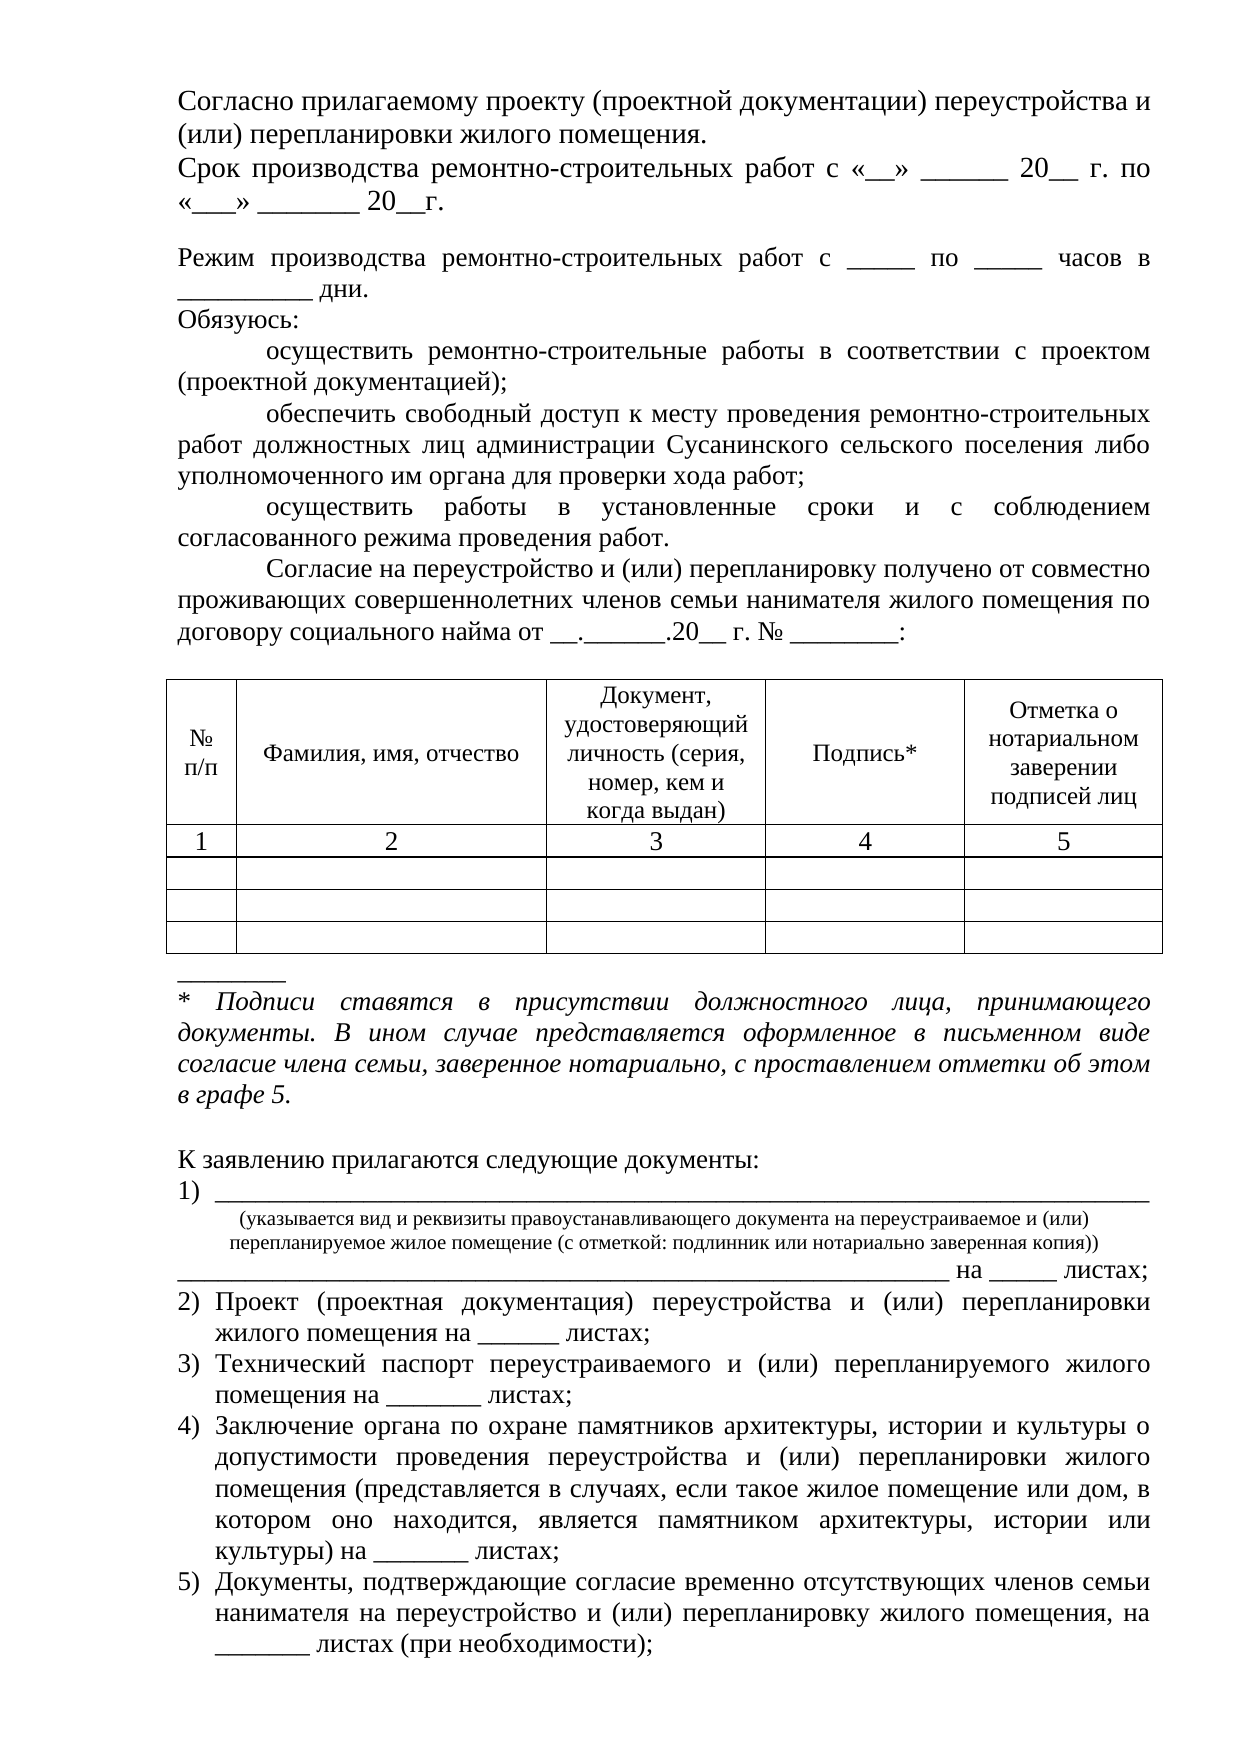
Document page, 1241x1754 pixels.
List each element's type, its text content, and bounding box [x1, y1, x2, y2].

text обеспечить свободный доступ к месту проведения ремонтно-строительных работ должностных лиц администрации Сусанинского сельского поселения либо уполномоченного им органа для проверки хода работ; [177, 397, 1152, 490]
table_cell [167, 922, 236, 953]
table_cell [766, 922, 964, 953]
table_cell [766, 858, 964, 888]
table_header № п/п [167, 680, 236, 824]
list _____________________________________________________________________ [177, 1174, 1152, 1206]
table_cell [965, 922, 1162, 953]
list Проект (проектная документация) переустройства и (или) перепланировки жилого помещения на ______ листах; [177, 1285, 1152, 1347]
table_header Отметка о нотариальном заверении подписей лиц [965, 680, 1162, 824]
text осуществить ремонтно-строительные работы в соответствии с проектом (проектной документацией); [177, 334, 1152, 397]
text Согласно прилагаемому проекту (проектной документации) переустройства и (или) перепланировки жилого помещения. [177, 83, 1152, 150]
text Согласие на переустройство и (или) перепланировку получено от совместно проживающих совершеннолетних членов семьи нанимателя жилого помещения по договору социального найма от __.______.20__ г. № ________: [177, 552, 1152, 646]
table_cell [167, 858, 236, 888]
text (указывается вид и реквизиты правоустанавливающего документа на переустраиваемое и (или) перепланируемое жилое помещение (с отметкой: подлинник или нотариально заверенная копия)) [177, 1206, 1152, 1254]
table_cell [237, 890, 546, 921]
text * Подписи ставятся в присутствии должностного лица, принимающего документы. В ином случае представляется оформленное в письменном виде согласие члена семьи, заверенное нотариально, с проставлением отметки об этом в графе 5. [177, 985, 1152, 1110]
text осуществить работы в установленные сроки и с соблюдением согласованного режима проведения работ. [177, 490, 1152, 552]
table_cell 4 [766, 825, 964, 856]
table_header Документ, удостоверяющий личность (серия, номер, кем и когда выдан) [547, 680, 765, 824]
text Срок производства ремонтно-строительных работ с «__» ______ 20__ г. по «___» _______ 20__г. [177, 150, 1152, 217]
list Заключение органа по охране памятников архитектуры, истории и культуры о допустимости проведения переустройства и (или) перепланировки жилого помещения (представляется в случаях, если такое жилое помещение или дом, в котором оно находится, является памятником архитектуры, истории или культуры) на _______ листах; [177, 1409, 1152, 1565]
text К заявлению прилагаются следующие документы: [177, 1143, 1152, 1174]
table_cell 3 [547, 825, 765, 856]
table_cell 5 [965, 825, 1162, 856]
list Технический паспорт переустраиваемого и (или) перепланируемого жилого помещения на _______ листах; [177, 1347, 1152, 1409]
text _________________________________________________________ на _____ листах; [177, 1254, 1152, 1285]
table_cell [965, 890, 1162, 921]
table_cell [237, 922, 546, 953]
table_cell [766, 890, 964, 921]
table_cell 1 [167, 825, 236, 856]
table_cell 2 [237, 825, 546, 856]
table_header Подпись* [766, 680, 964, 824]
text Обязуюсь: [177, 303, 1152, 334]
table_cell [547, 858, 765, 888]
table_cell [547, 890, 765, 921]
list Документы, подтверждающие согласие временно отсутствующих членов семьи нанимателя на переустройство и (или) перепланировку жилого помещения, на _______ листах (при необходимости); [177, 1565, 1152, 1658]
text ________ [177, 954, 1152, 985]
table_cell [167, 890, 236, 921]
table_cell [237, 858, 546, 888]
text Режим производства ремонтно-строительных работ с _____ по _____ часов в __________ дни. [177, 241, 1152, 303]
table_cell [547, 922, 765, 953]
table_cell [965, 858, 1162, 888]
table_header Фамилия, имя, отчество [237, 680, 546, 824]
